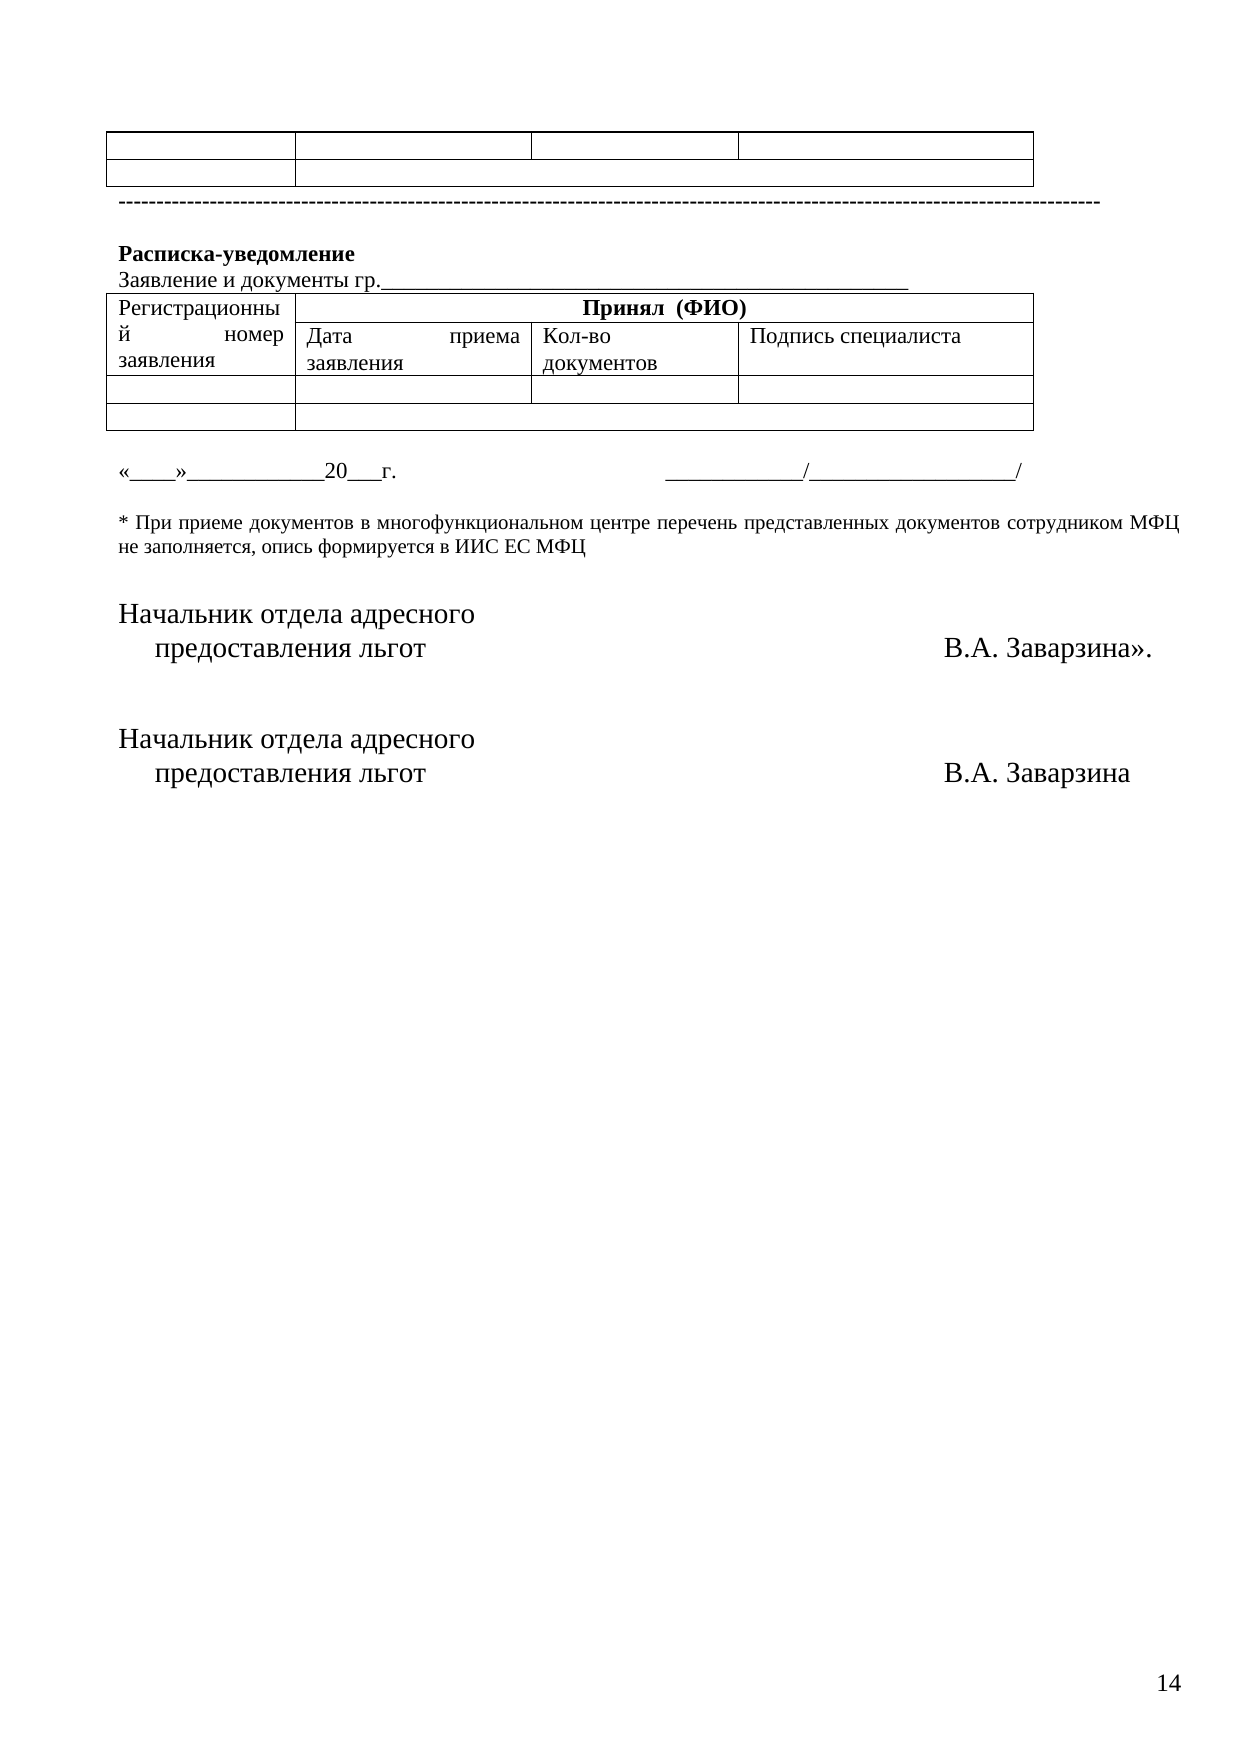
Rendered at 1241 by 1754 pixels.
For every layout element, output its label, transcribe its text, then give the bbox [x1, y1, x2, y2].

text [118, 266, 1181, 293]
text --------------------------------------------------------------------------------------------------------------------------------- [118, 187, 1181, 240]
table_cell [532, 376, 738, 403]
table_cell Кол-во документов [532, 323, 738, 375]
table_cell [296, 133, 531, 159]
table_cell [296, 376, 531, 403]
table_cell [532, 133, 738, 159]
text «____»____________20___г. ____________/__________________/ [118, 457, 1181, 484]
table_cell [296, 404, 1033, 430]
text Начальник отдела адресного [118, 597, 1181, 630]
table_cell [107, 376, 295, 403]
table_cell [296, 160, 1033, 186]
table_cell Дата приема заявления [296, 323, 531, 375]
table_cell [107, 160, 295, 186]
table_header Регистрационный номер заявления [107, 294, 295, 375]
table_cell [739, 133, 1033, 159]
text предоставления льгот В.А. Заварзина [118, 755, 1181, 788]
text Начальник отдела адресного [118, 721, 1181, 755]
table_cell [739, 376, 1033, 403]
text предоставления льгот В.А. Заварзина». [118, 630, 1181, 664]
text Расписка-уведомление [118, 240, 1181, 266]
table_cell Подпись специалиста [739, 323, 1033, 375]
table_cell [107, 404, 295, 430]
table_header Принял (ФИО) [296, 294, 1033, 322]
table_cell [107, 133, 295, 159]
text * При приеме документов в многофункциональном центре перечень представленных документов сотрудником МФЦ не заполняется, опись формируется в ИИС ЕС МФЦ [118, 510, 1181, 558]
